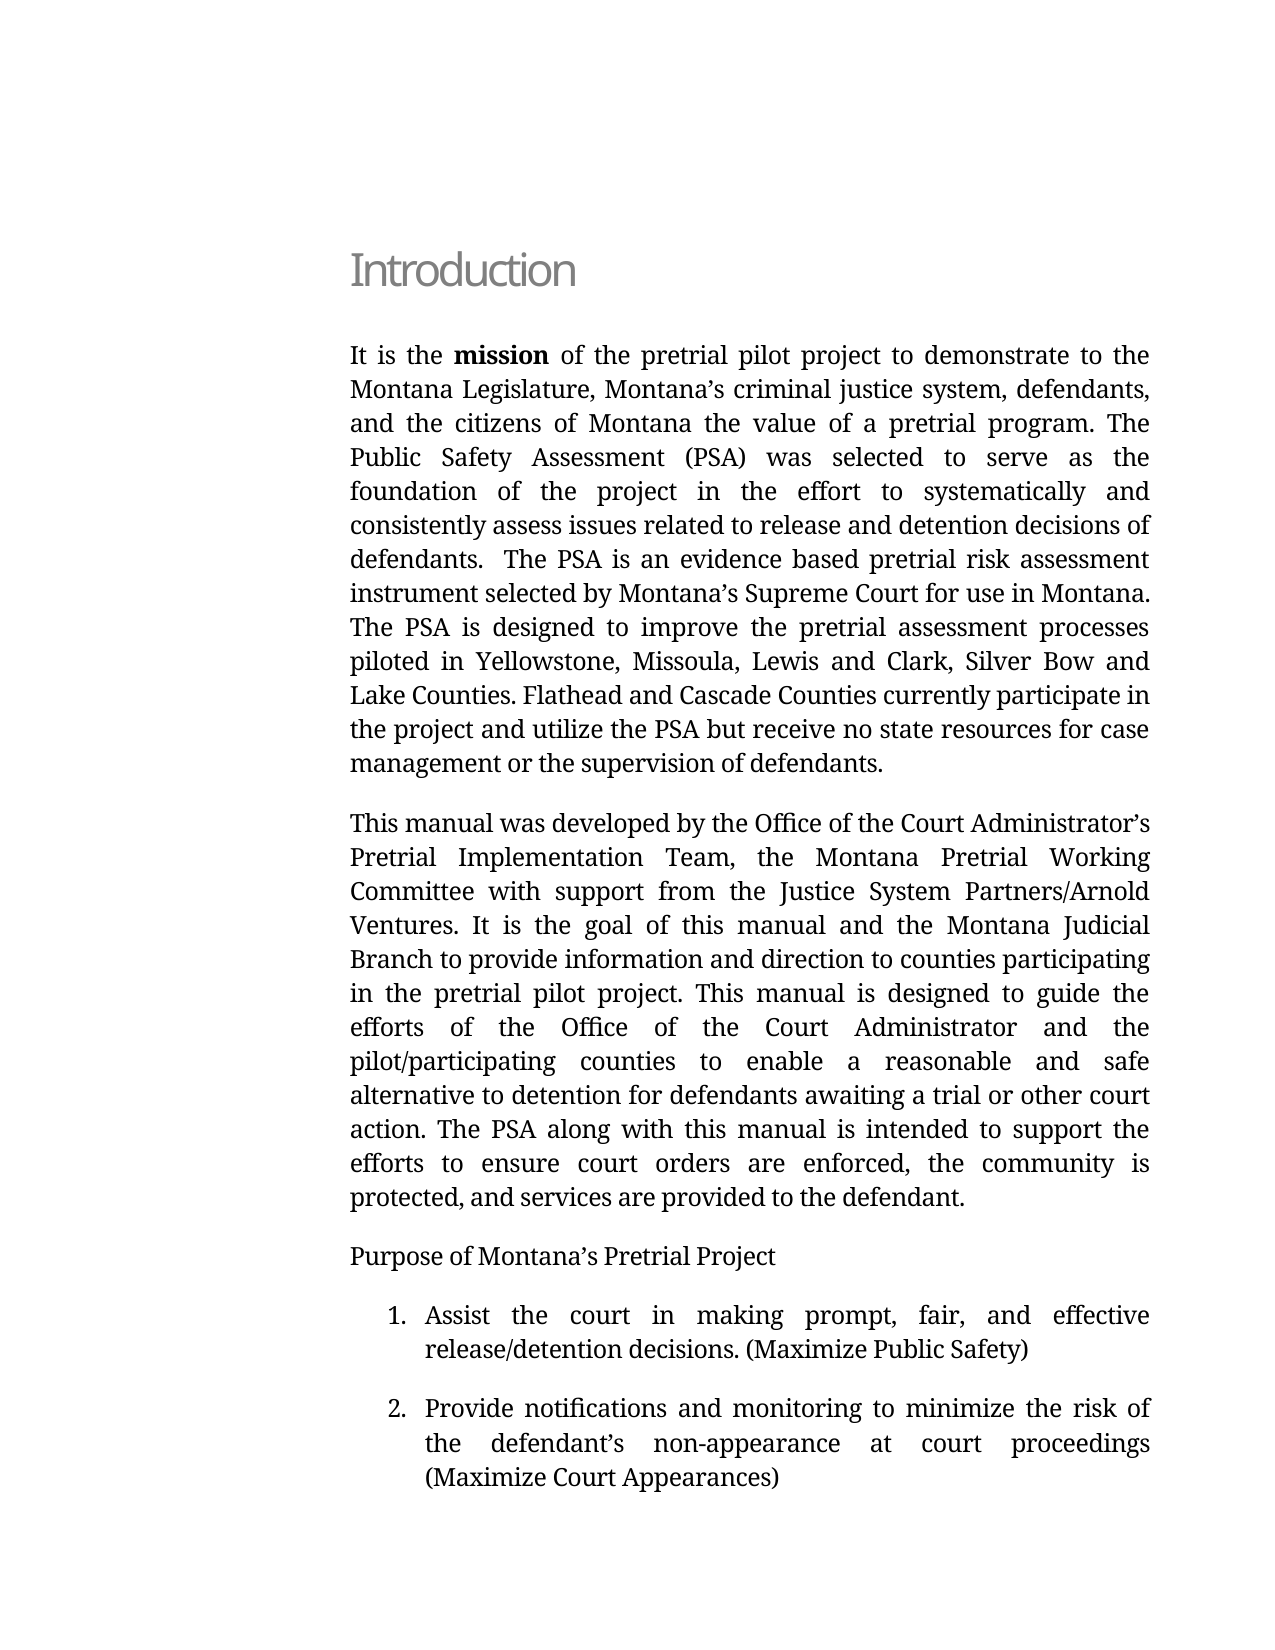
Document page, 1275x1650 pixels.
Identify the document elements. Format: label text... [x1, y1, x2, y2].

list Assist the court in making prompt, fair, and effective release/detention decisions. (Maximize Public Safety) [387, 1298, 1151, 1366]
text This manual was developed by the Office of the Court Administrator’s Pretrial Implementation Team, the Montana Pretrial Working Committee with support from the Justice System Partners/Arnold Ventures. It is the goal of this manual and the Montana Judicial Branch to provide information and direction to counties participating in the pretrial pilot project. This manual is designed to guide the efforts of the Office of the Court Administrator and the pilot/participating counties to enable a reasonable and safe alternative to detention for defendants awaiting a trial or other court action. The PSA along with this manual is intended to support the efforts to ensure court orders are enforced, the community is protected, and services are provided to the defendant. [349, 805, 1151, 1214]
list Provide notifications and monitoring to minimize the risk of the defendant’s non-appearance at court proceedings (Maximize Court Appearances) [387, 1391, 1151, 1493]
title Introduction [349, 237, 926, 300]
text Purpose of Montana’s Pretrial Project [349, 1239, 1151, 1273]
text It is the mission of the pretrial pilot project to demonstrate to the Montana Legislature, Montana’s criminal justice system, defendants, and the citizens of Montana the value of a pretrial program. The Public Safety Assessment (PSA) was selected to serve as the foundation of the project in the effort to systematically and consistently assess issues related to release and detention decisions of defendants. The PSA is an evidence based pretrial risk assessment instrument selected by Montana’s Supreme Court for use in Montana. The PSA is designed to improve the pretrial assessment processes piloted in Yellowstone, Missoula, Lewis and Clark, Silver Bow and Lake Counties. Flathead and Cascade Counties currently participate in the project and utilize the PSA but receive no state resources for case management or the supervision of defendants. [349, 337, 1151, 780]
